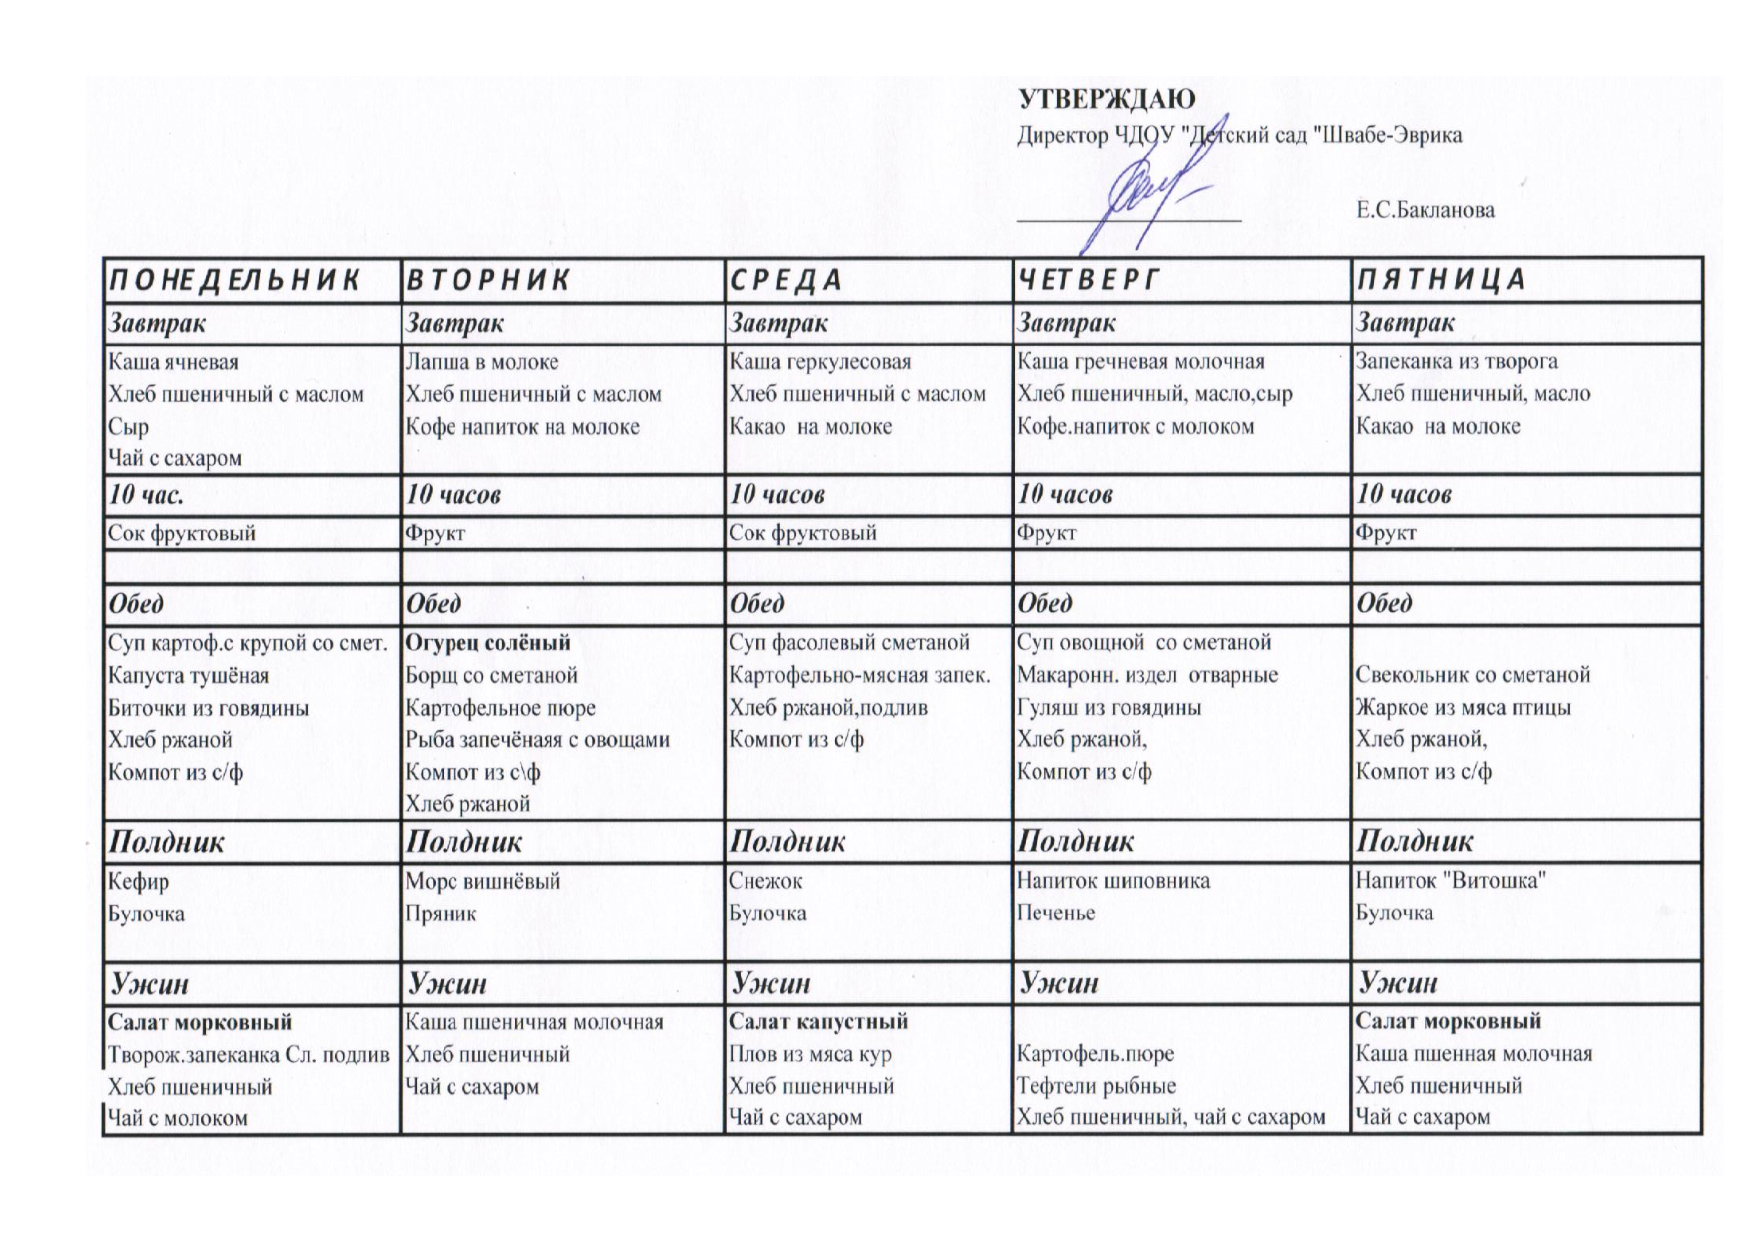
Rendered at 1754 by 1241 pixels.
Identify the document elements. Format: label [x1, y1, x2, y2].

picture [68, 76, 1724, 1176]
